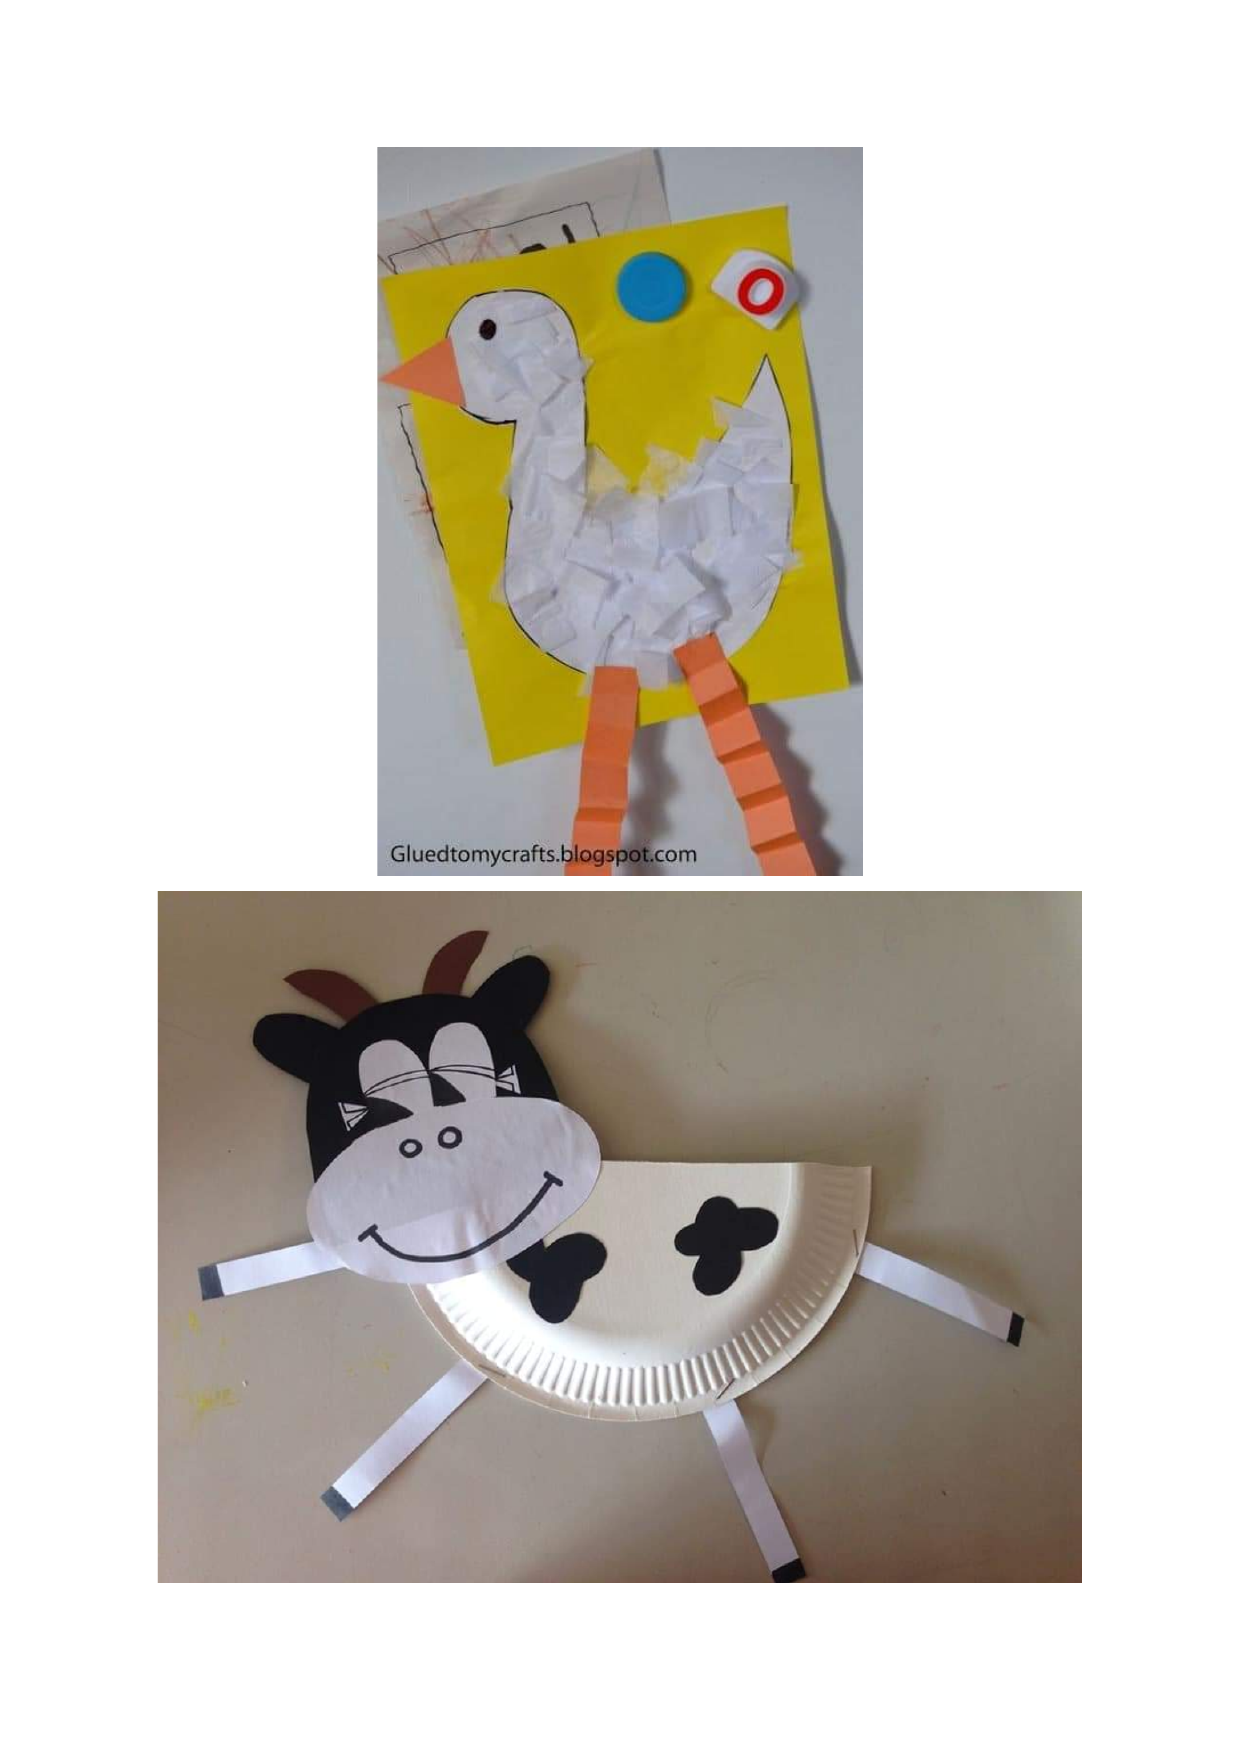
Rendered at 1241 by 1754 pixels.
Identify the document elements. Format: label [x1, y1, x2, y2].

picture [159, 891, 1081, 1583]
picture [377, 147, 863, 876]
